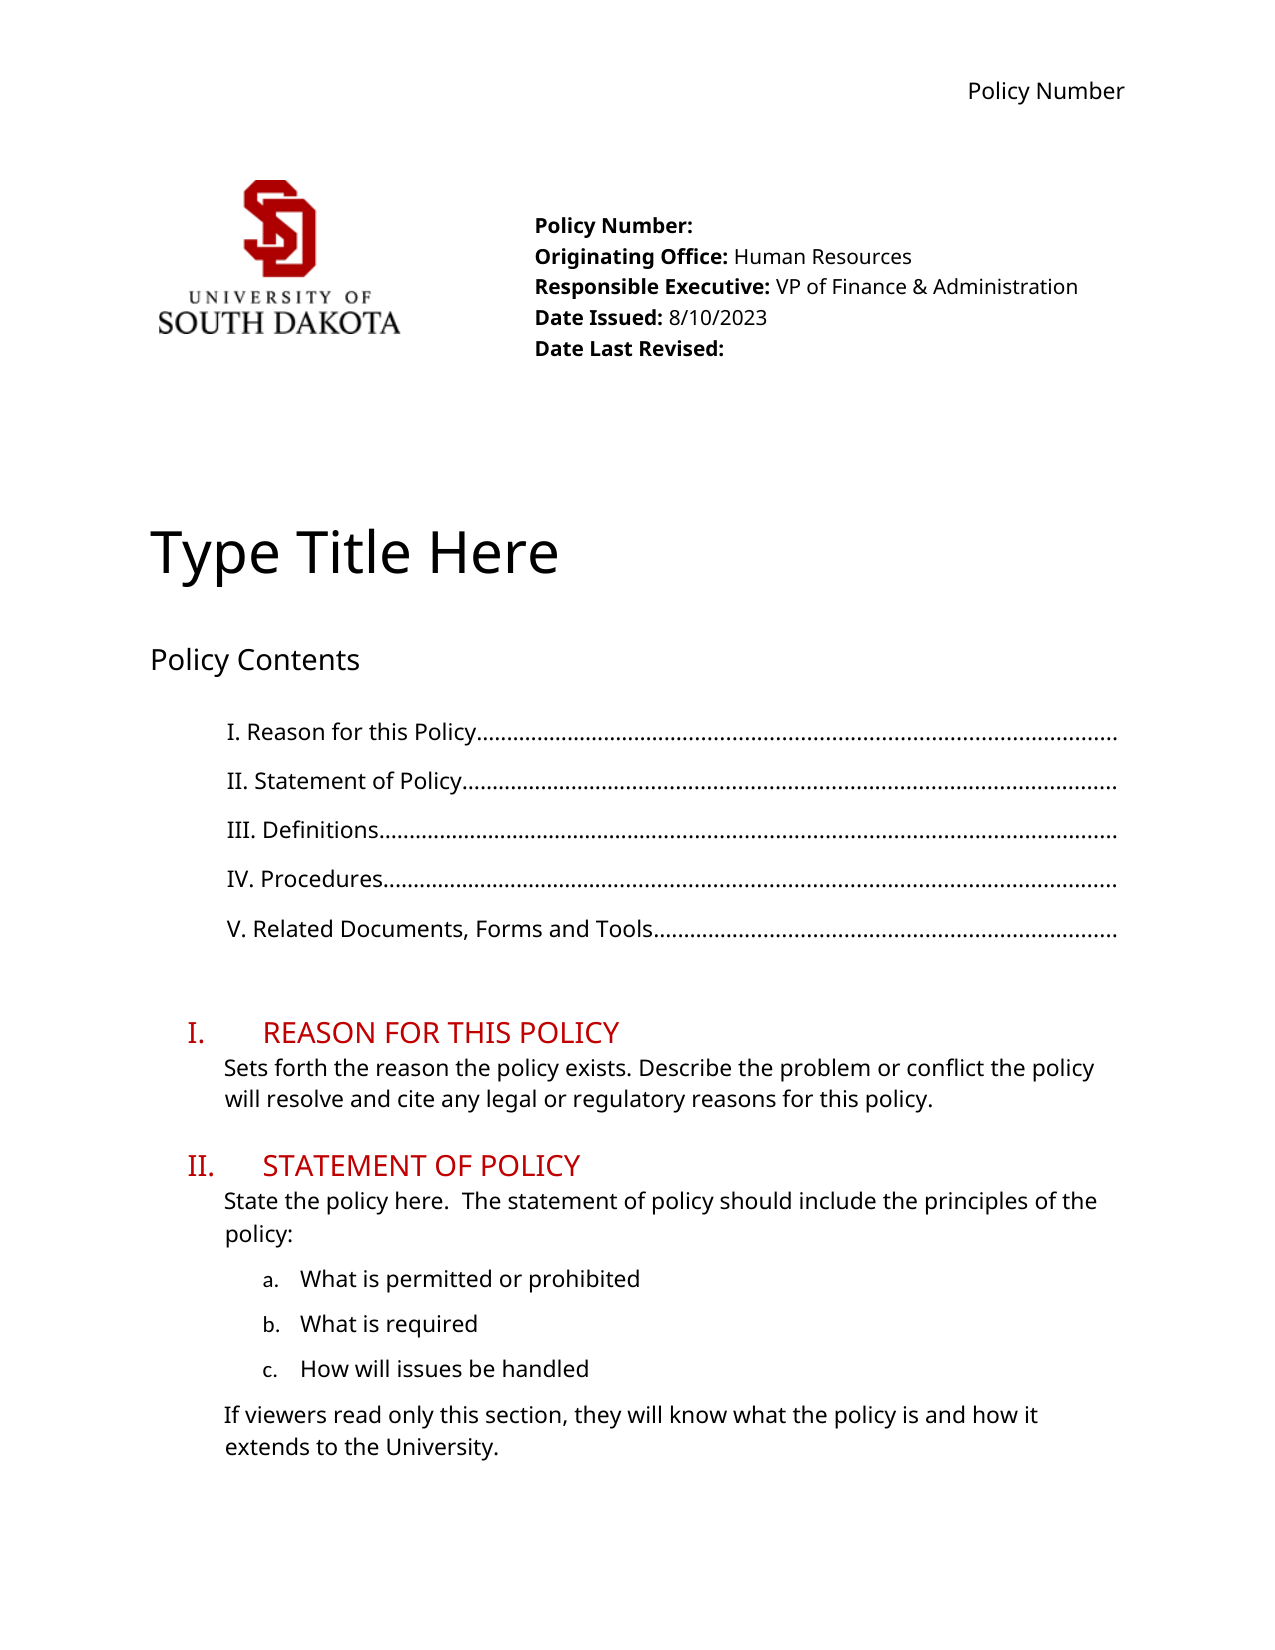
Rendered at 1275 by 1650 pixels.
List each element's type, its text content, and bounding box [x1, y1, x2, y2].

text Responsible Executive: VP of Finance & Administration [534, 272, 1125, 301]
subtitle REASON FOR THIS POLICY [187, 1012, 1050, 1052]
subtitle Type Title Here [150, 511, 1050, 590]
text Sets forth the reason the policy exists. Describe the problem or conflict the policy will resolve and cite any legal or regulatory reasons for this policy. [223, 1052, 1125, 1114]
list What is permitted or prohibited [262, 1263, 1125, 1294]
text Policy Number: [534, 211, 1125, 240]
text State the policy here. The statement of policy should include the principles of the policy: [223, 1185, 1125, 1249]
text If viewers read only this section, they will know what the policy is and how it extends to the University. [223, 1398, 1125, 1462]
picture [159, 180, 401, 334]
list What is required [262, 1308, 1125, 1339]
text Date Last Revised: [534, 334, 1125, 362]
list How will issues be handled [262, 1353, 1125, 1384]
subtitle STATEMENT OF POLICY [187, 1146, 1050, 1185]
text Originating Office: Human Resources [534, 242, 1125, 270]
text Policy Contents [150, 639, 1125, 679]
text Date Issued: 8/10/2023 [534, 303, 1125, 332]
